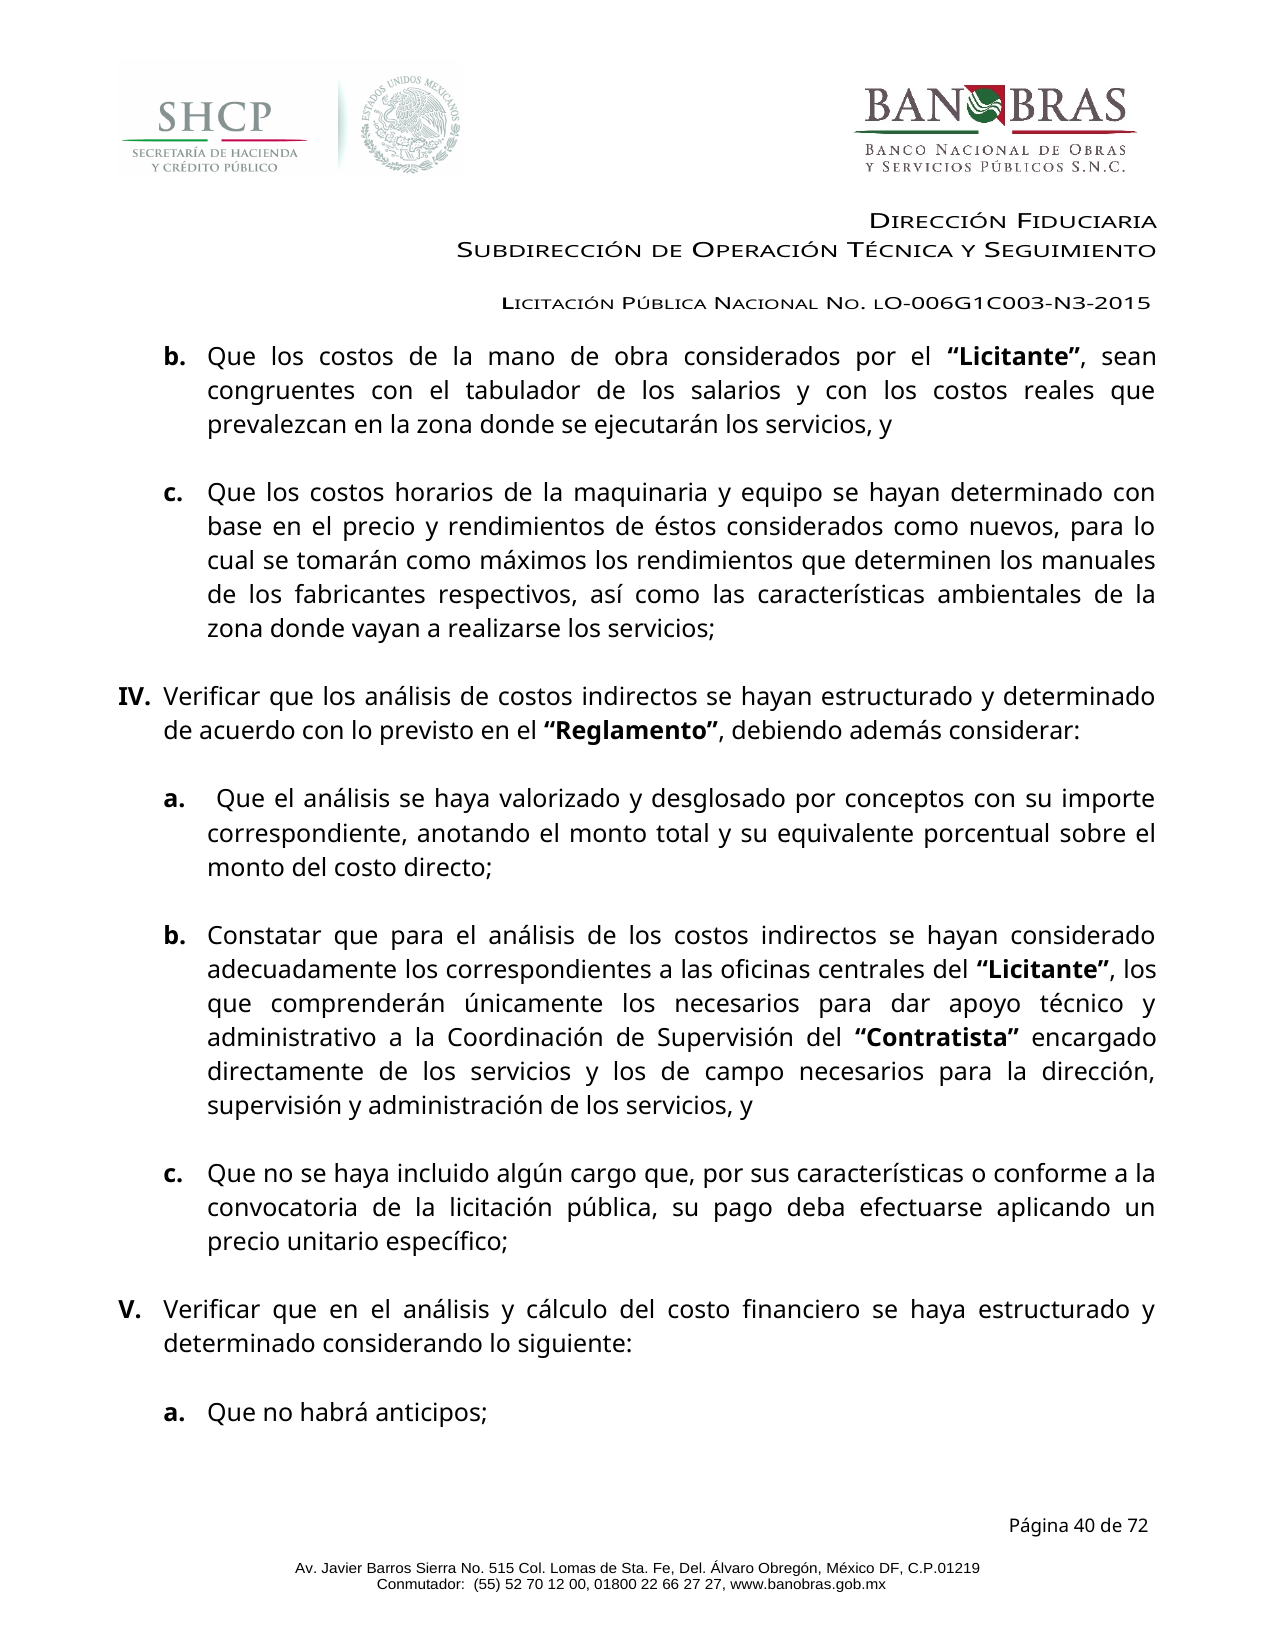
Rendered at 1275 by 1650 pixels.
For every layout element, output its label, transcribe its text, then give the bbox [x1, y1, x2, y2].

text b. Constatar que para el análisis de los costos indirectos se hayan considerado adecuadamente los correspondientes a las oficinas centrales del “Licitante”, los que comprenderán únicamente los necesarios para dar apoyo técnico y administrativo a la Coordinación de Supervisión del “Contratista” encargado directamente de los servicios y los de campo necesarios para la dirección, supervisión y administración de los servicios, y [163, 917, 1157, 1122]
picture [852, 83, 1138, 174]
text a. Que no habrá anticipos; [163, 1394, 1157, 1428]
text b. Que los costos de la mano de obra considerados por el “Licitante”, sean congruentes con el tabulador de los salarios y con los costos reales que prevalezcan en la zona donde se ejecutarán los servicios, y [163, 338, 1157, 441]
text c. Que no se haya incluido algún cargo que, por sus características o conforme a la convocatoria de la licitación pública, su pago deba efectuarse aplicando un precio unitario específico; [163, 1156, 1157, 1258]
text a. Que el análisis se haya valorizado y desglosado por conceptos con su importe correspondiente, anotando el monto total y su equivalente porcentual sobre el monto del costo directo; [163, 781, 1157, 883]
text c. Que los costos horarios de la maquinaria y equipo se hayan determinado con base en el precio y rendimientos de éstos considerados como nuevos, para lo cual se tomarán como máximos los rendimientos que determinen los manuales de los fabricantes respectivos, así como las características ambientales de la zona donde vayan a realizarse los servicios; [163, 474, 1157, 645]
text V. Verificar que en el análisis y cálculo del costo financiero se haya estructurado y determinado considerando lo siguiente: [118, 1292, 1157, 1360]
text IV. Verificar que los análisis de costos indirectos se hayan estructurado y determinado de acuerdo con lo previsto en el “Reglamento”, debiendo además considerar: [118, 679, 1157, 747]
